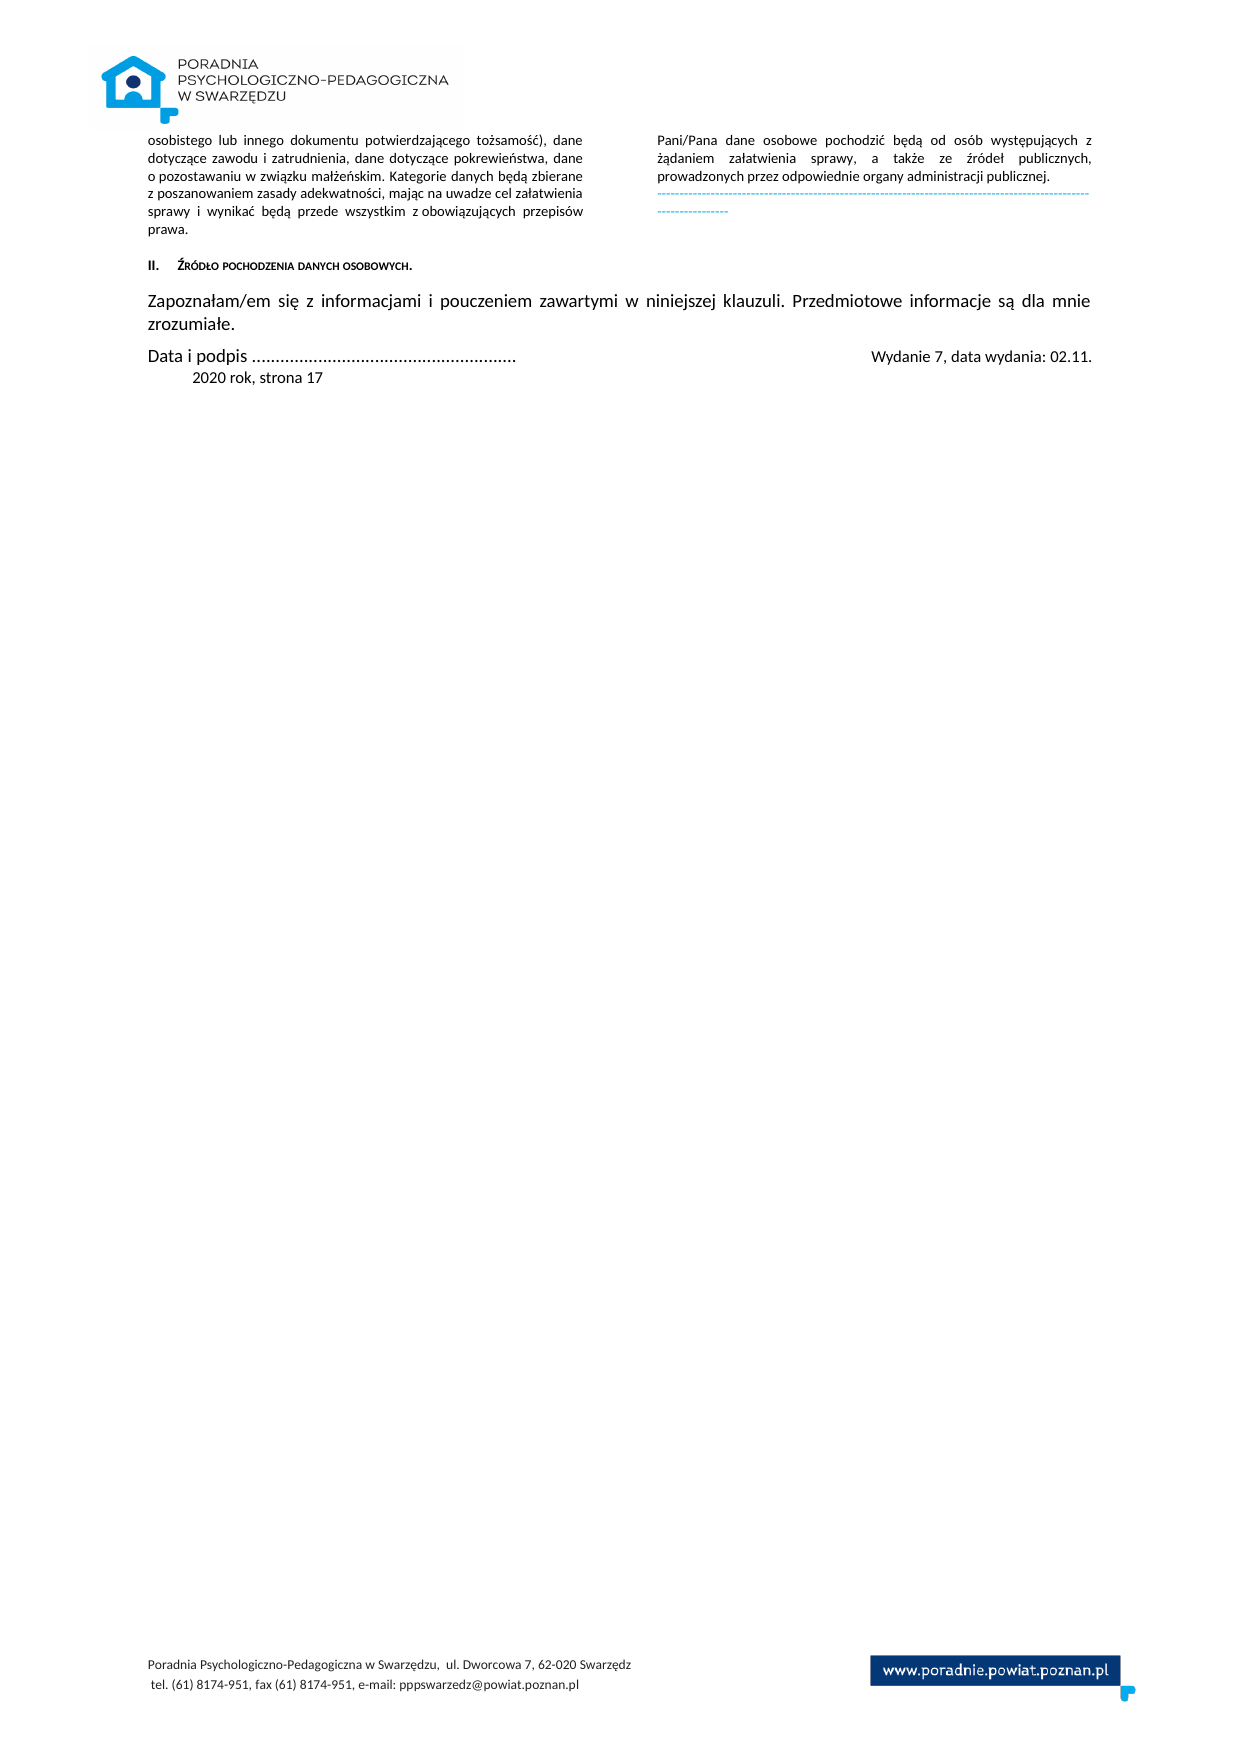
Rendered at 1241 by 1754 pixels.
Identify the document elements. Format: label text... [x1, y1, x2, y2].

picture [869, 1655, 1138, 1702]
list Źródło pochodzenia danych osobowych. [148, 256, 583, 274]
text Data i podpis ........................................................ Wydanie 7, data wydania: 02.11. 2020 rok, strona 17 [148, 344, 1093, 388]
picture [88, 43, 465, 132]
text Zapoznałam/em się z informacjami i pouczeniem zawartymi w niniejszej klauzuli. Przedmiotowe informacje są dla mnie zrozumiałe. [148, 289, 1093, 335]
list Pani/Pana dane osobowe pochodzić będą od osób występujących z żądaniem załatwienia sprawy, a także ze źródeł publicznych, prowadzonych przez odpowiednie organy administracji publicznej. [657, 131, 1093, 185]
text ----------------------------------------------------------------------------------------------------------------- [657, 185, 1093, 220]
